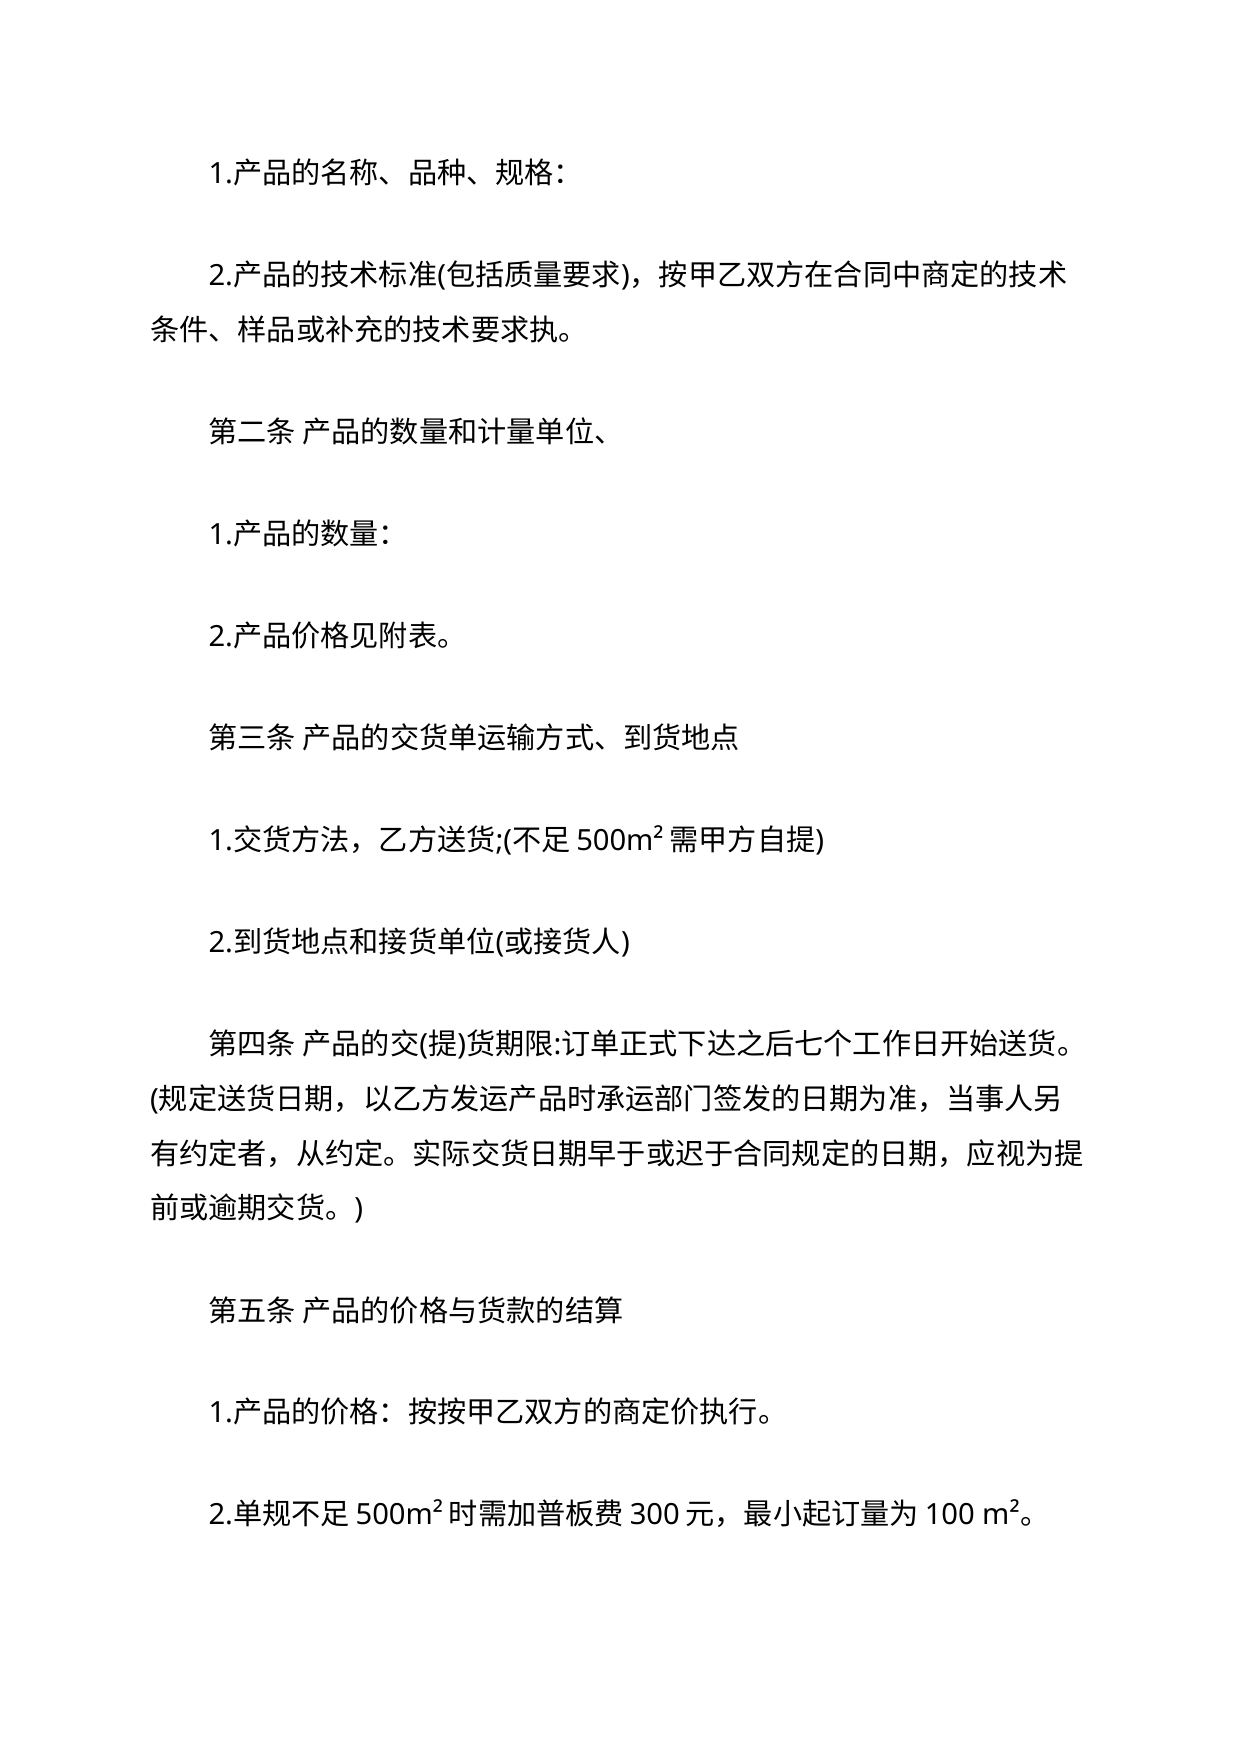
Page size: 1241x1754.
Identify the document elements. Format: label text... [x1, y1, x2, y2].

text 2.到货地点和接货单位(或接货人) [150, 918, 1090, 961]
text 2.产品价格见附表。 [150, 612, 1090, 655]
text 第二条 产品的数量和计量单位、 [150, 409, 1090, 451]
text 2.单规不足500m²时需加普板费300元，最小起订量为100 m²。 [150, 1491, 1090, 1533]
text 1.产品的名称、品种、规格： [150, 150, 1090, 192]
text 2.产品的技术标准(包括质量要求)，按甲乙双方在合同中商定的技术条件、样品或补充的技术要求执。 [150, 252, 1090, 349]
text 第四条 产品的交(提)货期限:订单正式下达之后七个工作日开始送货。 (规定送货日期，以乙方发运产品时承运部门签发的日期为准，当事人另有约定者，从约定。实际交货日期早于或迟于合同规定的日期，应视为提前或逾期交货。) [150, 1020, 1090, 1227]
text 1.产品的数量： [150, 511, 1090, 553]
text 1.产品的价格：按按甲乙双方的商定价执行。 [150, 1389, 1090, 1431]
text 第三条 产品的交货单运输方式、到货地点 [150, 714, 1090, 757]
text 1.交货方法，乙方送货;(不足500m²需甲方自提) [150, 816, 1090, 859]
text 第五条 产品的价格与货款的结算 [150, 1287, 1090, 1329]
